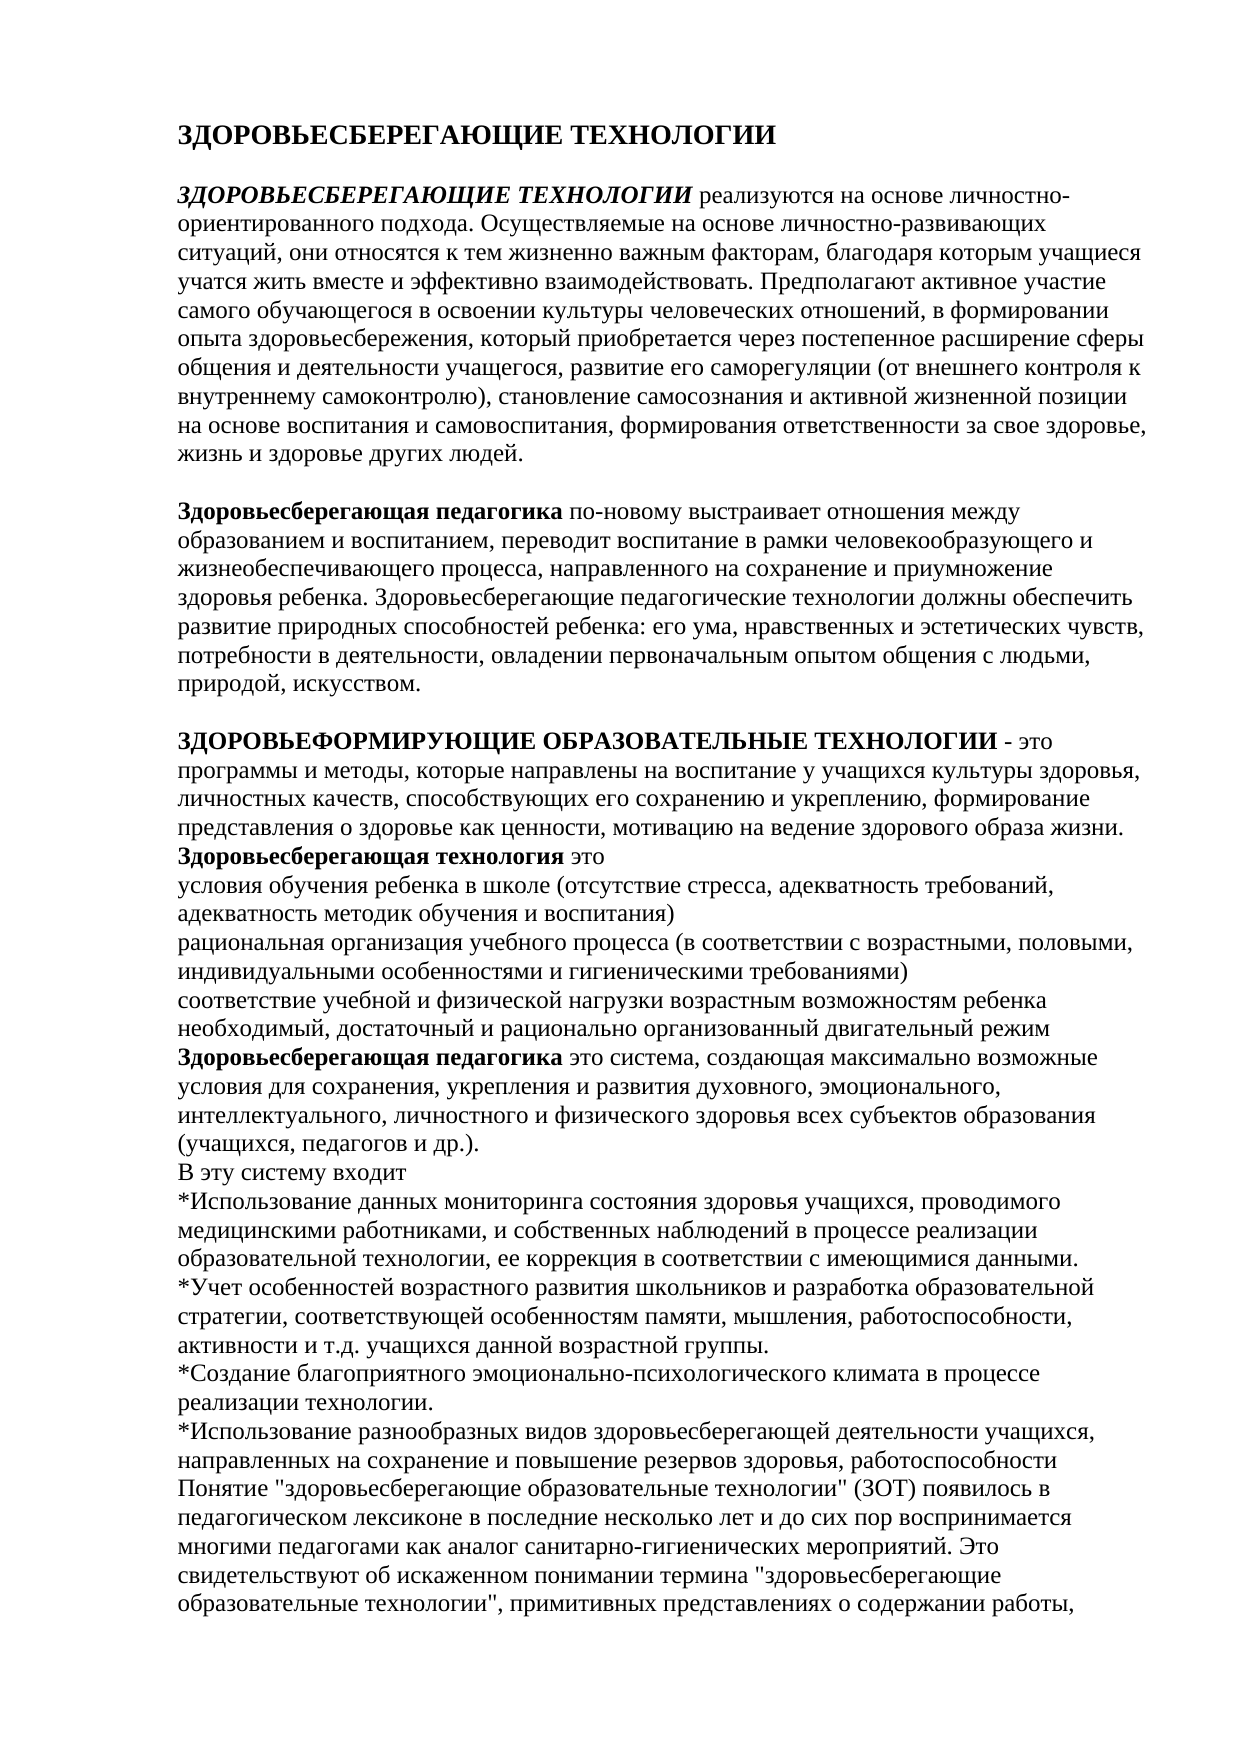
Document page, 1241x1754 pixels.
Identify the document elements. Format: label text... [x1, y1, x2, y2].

text ЗДОРОВЬЕСБЕРЕГАЮЩИЕ ТЕХНОЛОГИИ [177, 118, 1152, 151]
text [177, 180, 1152, 1617]
